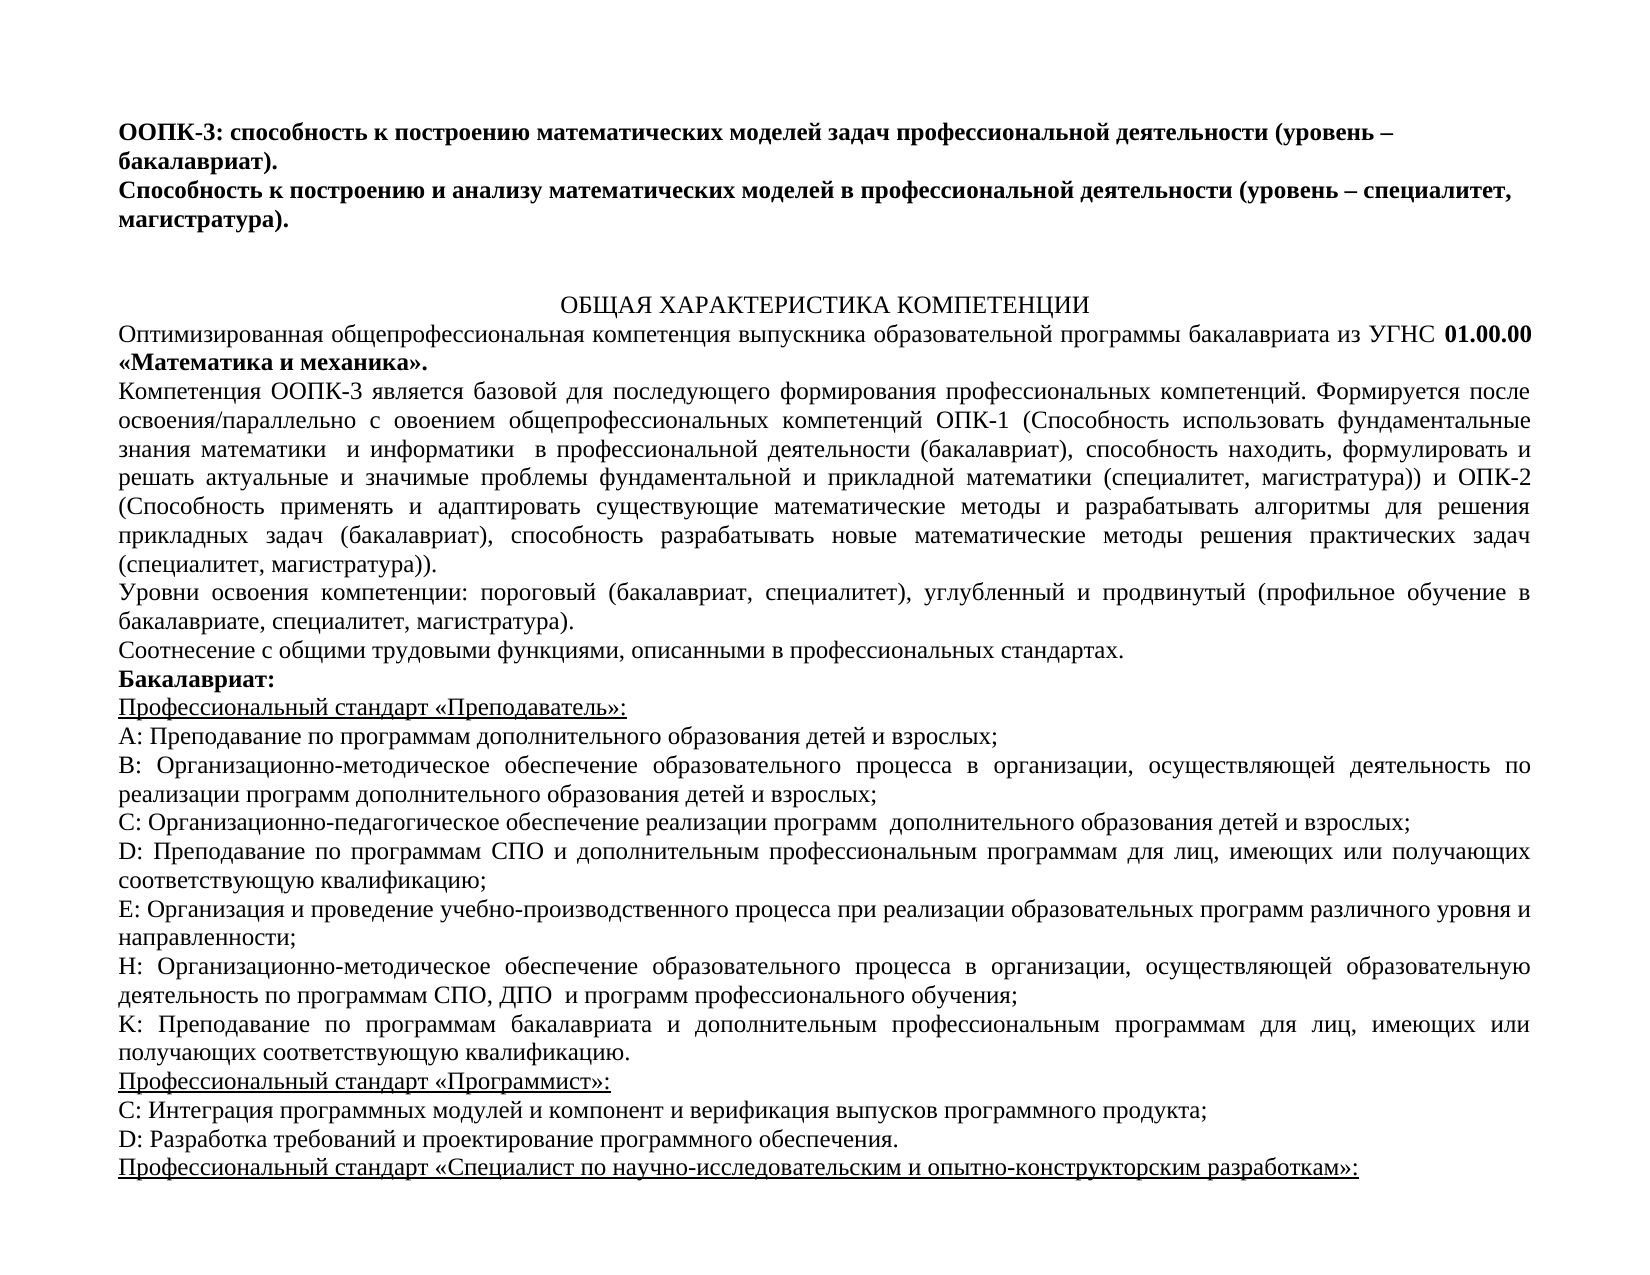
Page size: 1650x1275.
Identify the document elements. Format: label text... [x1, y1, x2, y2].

text Профессиональный стандарт «Преподаватель»: [118, 692, 1532, 721]
text E: Организация и проведение учебно-производственного процесса при реализации образовательных программ различного уровня и направленности; [118, 894, 1532, 951]
text Профессиональный стандарт «Программист»: [118, 1066, 1532, 1095]
text Уровни освоения компетенции: пороговый (бакалавриат, специалитет), углубленный и продвинутый (профильное обучение в бакалавриате, специалитет, магистратура). [118, 577, 1532, 635]
text D: Преподавание по программам СПО и дополнительным профессиональным программам для лиц, имеющих или получающих соответствующую квалификацию; [118, 836, 1532, 894]
text D: Разработка требований и проектирование программного обеспечения. [118, 1124, 1532, 1152]
text C: Организационно-педагогическое обеспечение реализации программ дополнительного образования детей и взрослых; [118, 807, 1532, 836]
text C: Интеграция программных модулей и компонент и верификация выпусков программного продукта; [118, 1095, 1532, 1124]
text ООПК-3: способность к построению математических моделей задач профессиональной деятельности (уровень – бакалавриат). [118, 117, 1532, 175]
text Cпособность к построению и анализу математических моделей в профессиональной деятельности (уровень – специалитет, магистратура). [118, 175, 1532, 232]
text K: Преподавание по программам бакалавриата и дополнительным профессиональным программам для лиц, имеющих или получающих соответствующую квалификацию. [118, 1009, 1532, 1066]
text Профессиональный стандарт «Cпециалист по научно-исследовательским и опытно-конструкторским разработкам»: [118, 1152, 1532, 1181]
text Оптимизированная общепрофессиональная компетенция выпускника образовательной программы бакалавриата из УГНС 01.00.00 «Математика и механика». [118, 319, 1532, 376]
text B: Организационно-методическое обеспечение образовательного процесса в организации, осуществляющей деятельность по реализации программ дополнительного образования детей и взрослых; [118, 750, 1532, 807]
text Компетенция ООПК-3 является базовой для последующего формирования профессиональных компетенций. Формируется после освоения/параллельно с овоением общепрофессиональных компетенций ОПК-1 (Способность использовать фундаментальные знания математики и информатики в профессиональной деятельности (бакалавриат), cпособность находить, формулировать и решать актуальные и значимые проблемы фундаментальной и прикладной математики (специалитет, магистратура)) и ОПК-2 (Способность применять и адаптировать существующие математические методы и разрабатывать алгоритмы для решения прикладных задач (бакалавриат), способность разрабатывать новые математические методы решения практических задач (специалитет, магистратура)). [118, 376, 1532, 577]
text Соотнесение с общими трудовыми функциями, описанными в профессиональных стандартах. [118, 635, 1532, 664]
text Бакалавриат: [118, 664, 1532, 692]
text ОБЩАЯ ХАРАКТЕРИСТИКА КОМПЕТЕНЦИИ [118, 290, 1532, 319]
text A: Преподавание по программам дополнительного образования детей и взрослых; [118, 721, 1532, 750]
